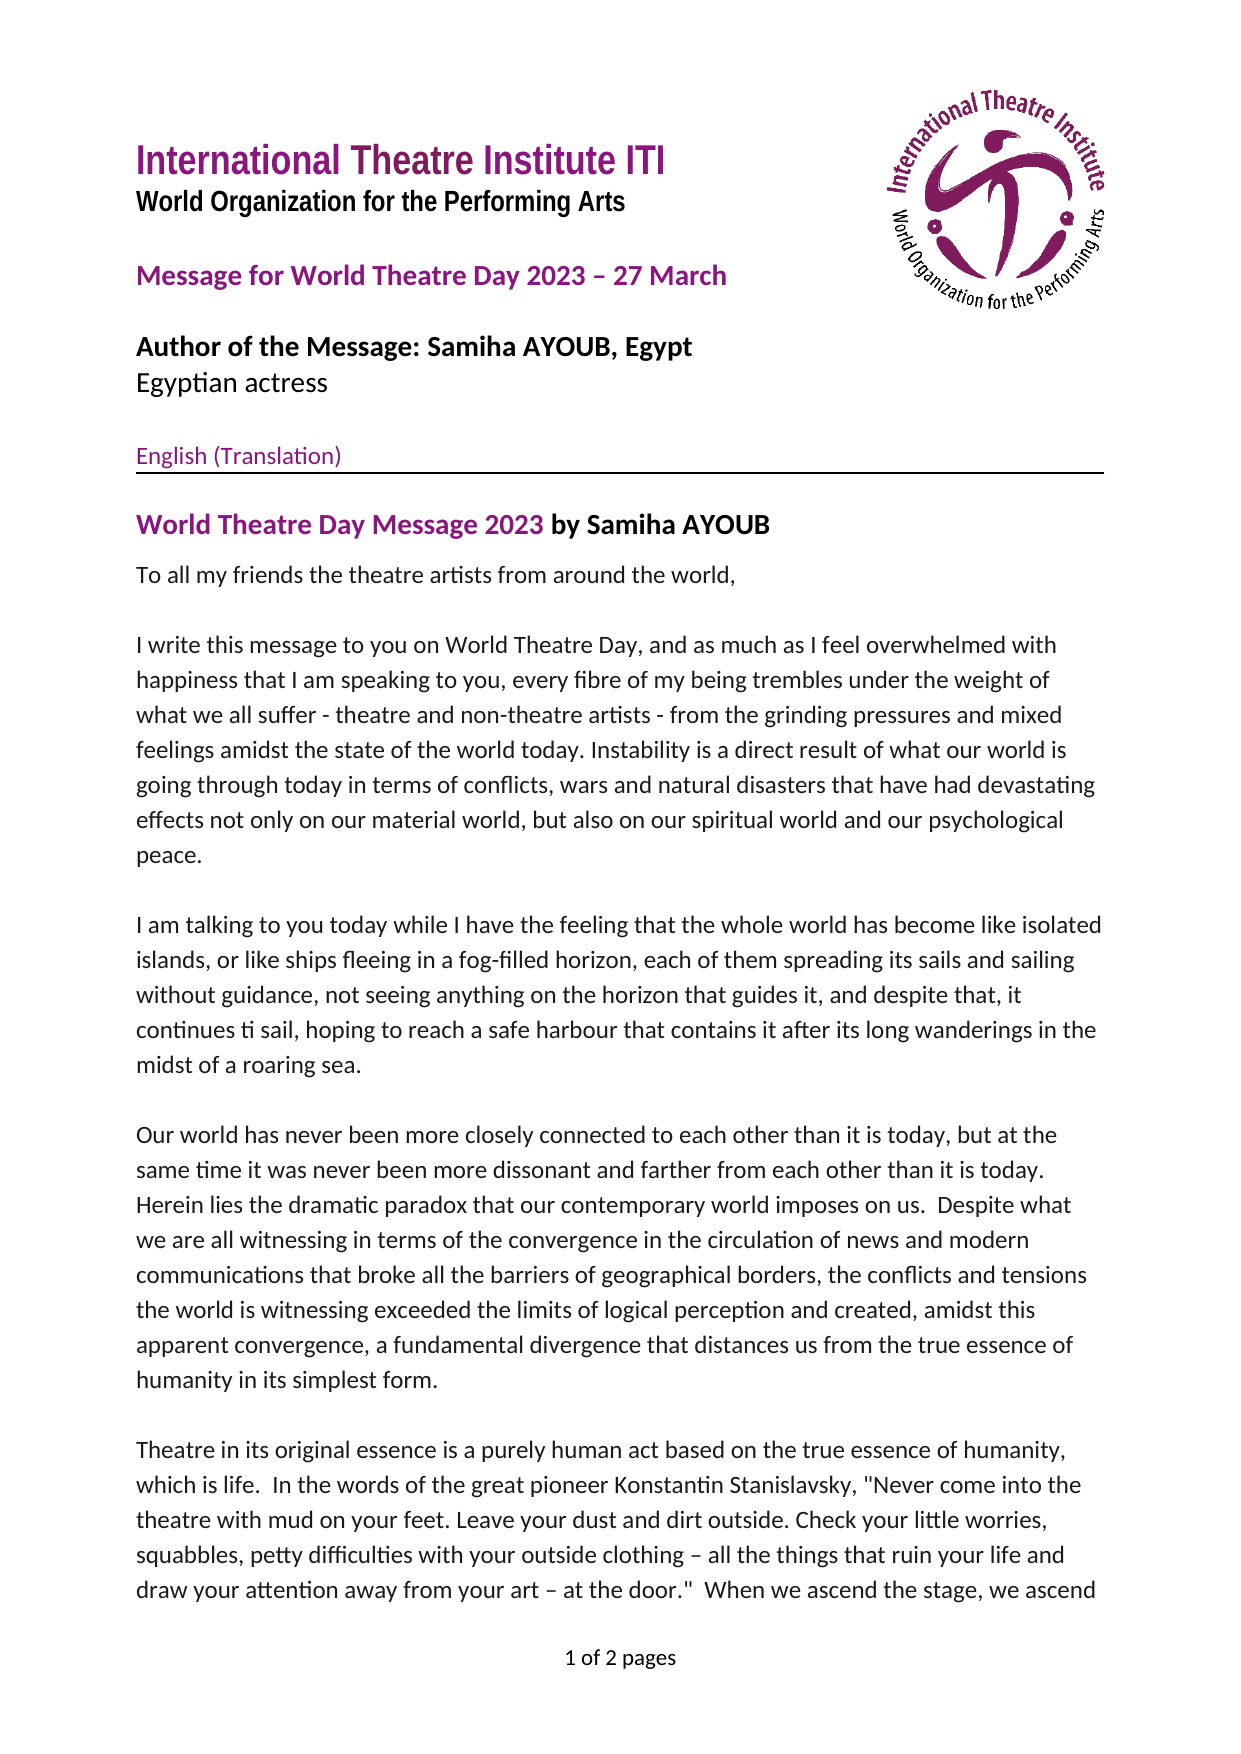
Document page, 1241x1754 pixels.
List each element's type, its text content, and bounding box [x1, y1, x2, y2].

picture [886, 90, 1105, 309]
text I am talking to you today while I have the feeling that the whole world has become like isolated islands, or like ships fleeing in a fog-filled horizon, each of them spreading its sails and sailing without guidance, not seeing anything on the horizon that guides it, and despite that, it continues ti sail, hoping to reach a safe harbour that contains it after its long wanderings in the midst of a roaring sea. [136, 909, 1104, 1080]
text English (Translation) [136, 440, 1104, 472]
text I write this message to you on World Theatre Day, and as much as I feel overwhelmed with happiness that I am speaking to you, every fibre of my being trembles under the weight of what we all suffer - theatre and non-theatre artists - from the grinding pressures and mixed feelings amidst the state of the world today. Instability is a direct result of what our world is going through today in terms of conflicts, wars and natural disasters that have had devastating effects not only on our material world, but also on our spiritual world and our psychological peace. [136, 629, 1104, 870]
text To all my friends the theatre artists from around the world, [136, 559, 1104, 590]
text World Theatre Day Message 2023 by Samiha AYOUB [136, 506, 1104, 541]
text Our world has never been more closely connected to each other than it is today, but at the same time it was never been more dissonant and farther from each other than it is today. Herein lies the dramatic paradox that our contemporary world imposes on us. Despite what we are all witnessing in terms of the convergence in the circulation of news and modern communications that broke all the barriers of geographical borders, the conflicts and tensions the world is witnessing exceeded the limits of logical perception and created, amidst this apparent convergence, a fundamental divergence that distances us from the true essence of humanity in its simplest form. [136, 1119, 1104, 1395]
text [136, 1434, 1104, 1605]
text International Theatre Institute ITI World Organization for the Performing Arts Message for World Theatre Day 2023 – 27 March Author of the Message: Samiha AYOUB, Egypt Egyptian actress [136, 136, 1104, 427]
